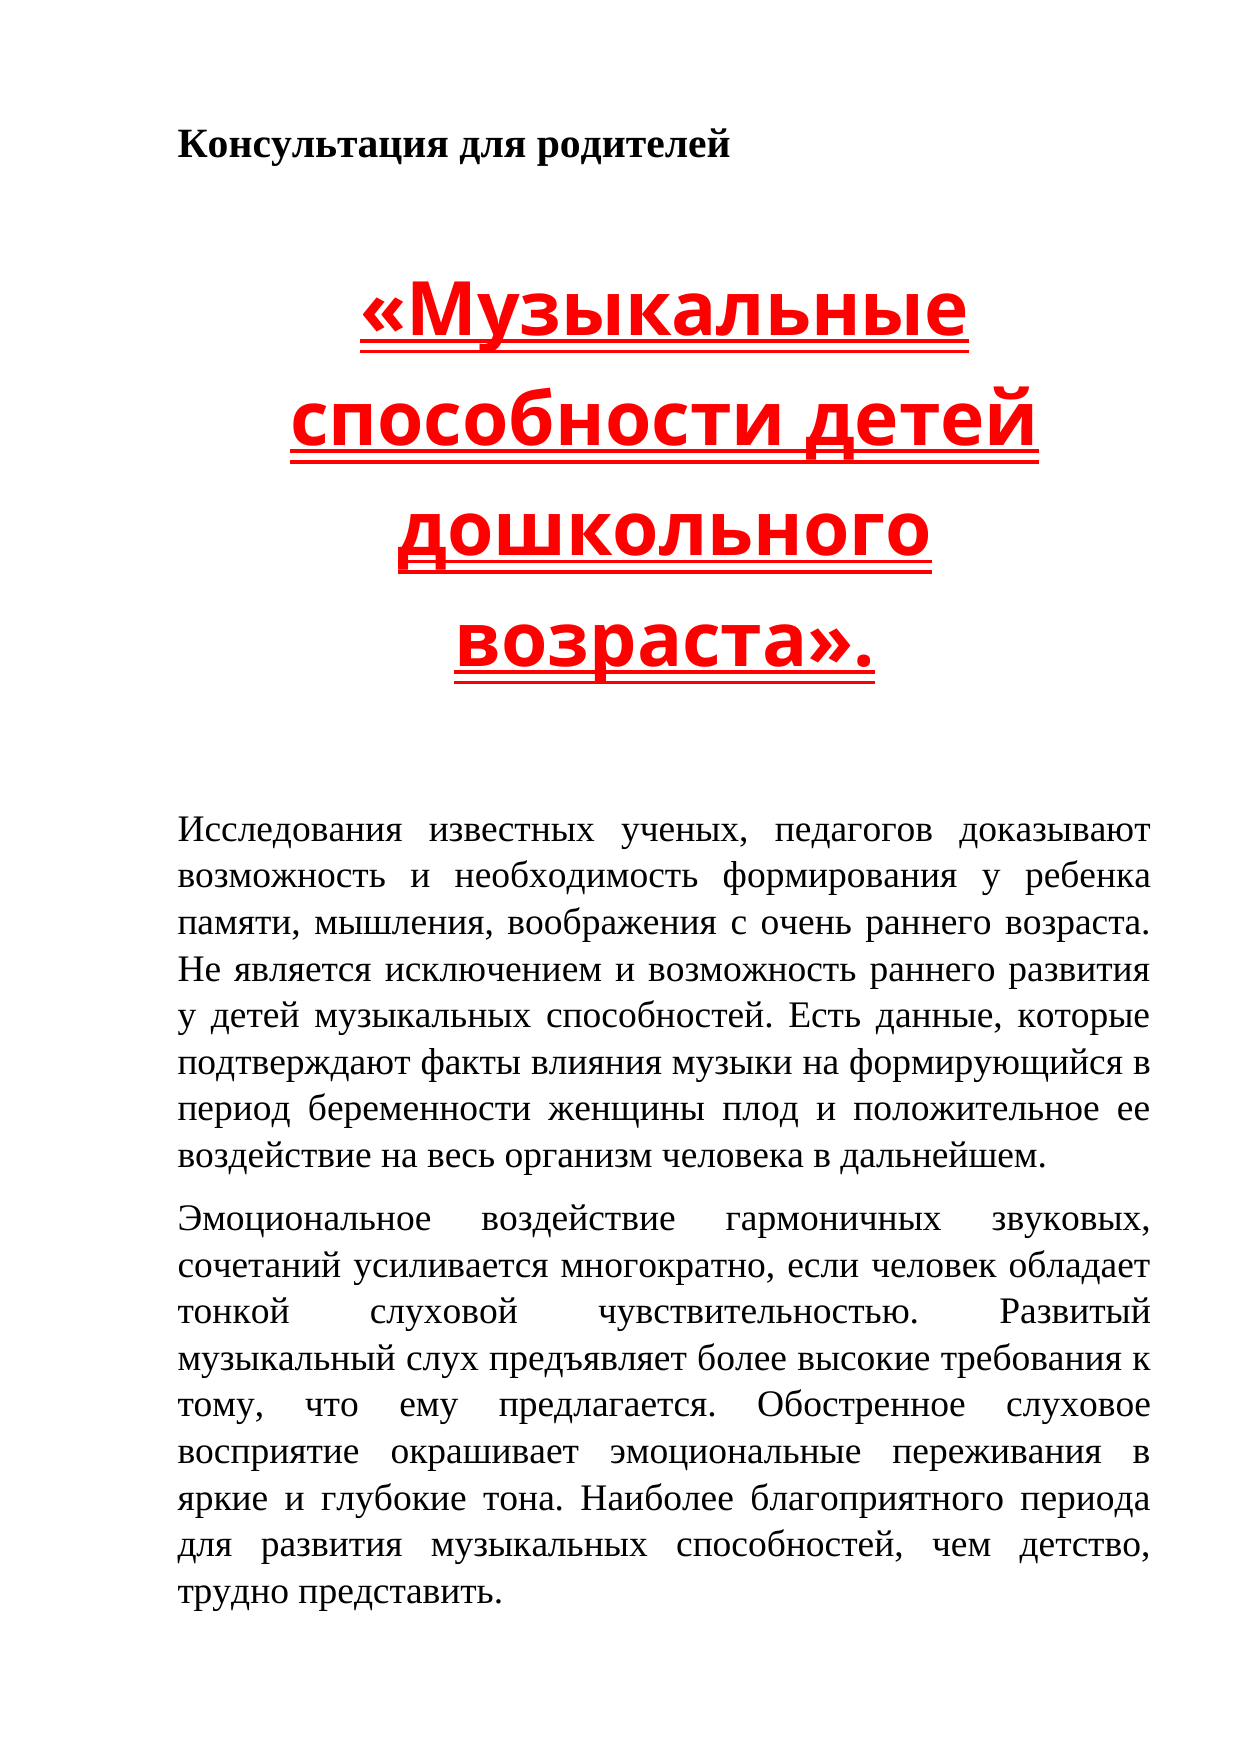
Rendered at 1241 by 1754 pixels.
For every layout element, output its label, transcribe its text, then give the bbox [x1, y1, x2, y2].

text «Музыкальные способности детей дошкольного возраста». [177, 255, 1152, 688]
text Консультация для родителей [177, 118, 1152, 166]
text Эмоциональное воздействие гармоничных звуковых, сочетаний усиливается многократно, если человек обладает тонкой слуховой чувствительностью. Развитый музыкальный слух предъявляет более высокие требования к тому, что ему предлагается. Обостренное слуховое восприятие окрашивает эмоциональные переживания в яркие и глубокие тона. Наиболее благоприятного периода для развития музыкальных способностей, чем детство, трудно представить. [177, 1196, 1152, 1611]
text Исследования известных ученых, педагогов доказывают возможность и необходимость формирования у ребенка памяти, мышления, воображения с очень раннего возраста. Не является исключением и возможность раннего развития у детей музыкальных способностей. Есть данные, которые подтверждают факты влияния музыки на формирующийся в период беременности женщины плод и положительное ее воздействие на весь организм человека в дальнейшем. [177, 806, 1152, 1175]
